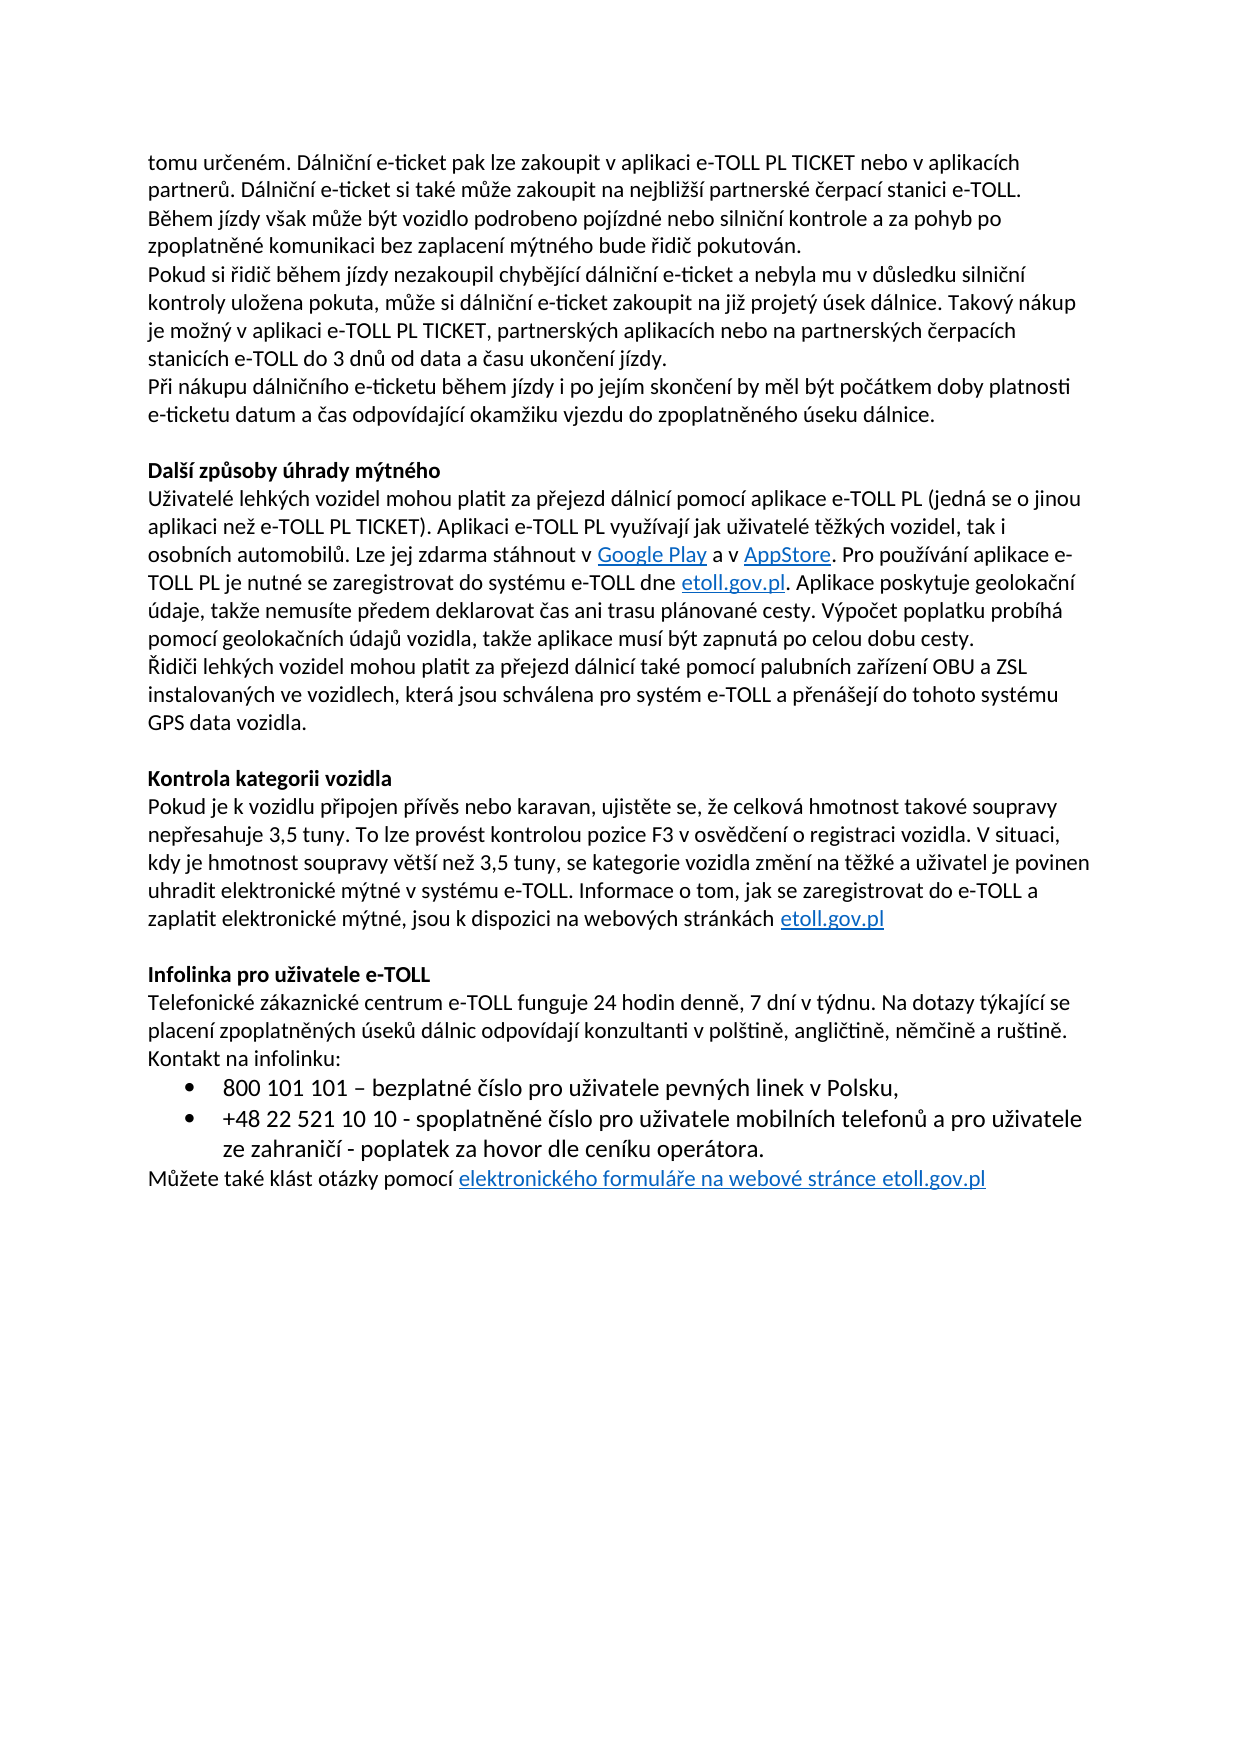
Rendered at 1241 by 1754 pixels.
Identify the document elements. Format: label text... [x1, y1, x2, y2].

list 800 101 101 – bezplatné číslo pro uživatele pevných linek v Polsku, [185, 1072, 1093, 1103]
text Pokud si řidič během jízdy nezakoupil chybějící dálniční e-ticket a nebyla mu v důsledku silniční kontroly uložena pokuta, může si dálniční e-ticket zakoupit na již projetý úsek dálnice. Takový nákup je možný v aplikaci e-TOLL PL TICKET, partnerských aplikacích nebo na partnerských čerpacích stanicích e-TOLL do 3 dnů od data a času ukončení jízdy. [148, 260, 1093, 372]
list +48 22 521 10 10 - spoplatněné číslo pro uživatele mobilních telefonů a pro uživatele ze zahraničí - poplatek za hovor dle ceníku operátora. [185, 1103, 1093, 1164]
text Během jízdy však může být vozidlo podrobeno pojízdné nebo silniční kontrole a za pohyb po zpoplatněné komunikaci bez zaplacení mýtného bude řidič pokutován. [148, 204, 1093, 260]
text Další způsoby úhrady mýtného [148, 456, 1093, 484]
text Telefonické zákaznické centrum e-TOLL funguje 24 hodin denně, 7 dní v týdnu. Na dotazy týkající se placení zpoplatněných úseků dálnic odpovídají konzultanti v polštině, angličtině, němčině a ruštině. Kontakt na infolinku: [148, 988, 1093, 1072]
text Při nákupu dálničního e-ticketu během jízdy i po jejím skončení by měl být počátkem doby platnosti e-ticketu datum a čas odpovídající okamžiku vjezdu do zpoplatněného úseku dálnice. [148, 372, 1093, 428]
text Uživatelé lehkých vozidel mohou platit za přejezd dálnicí pomocí aplikace e-TOLL PL (jedná se o jinou aplikaci než e-TOLL PL TICKET). Aplikaci e-TOLL PL využívají jak uživatelé těžkých vozidel, tak i osobních automobilů. Lze jej zdarma stáhnout v Google Play a v AppStore. Pro používání aplikace e-TOLL PL je nutné se zaregistrovat do systému e-TOLL dne etoll.gov.pl. Aplikace poskytuje geolokační údaje, takže nemusíte předem deklarovat čas ani trasu plánované cesty. Výpočet poplatku probíhá pomocí geolokačních údajů vozidla, takže aplikace musí být zapnutá po celou dobu cesty. [148, 484, 1093, 652]
text Infolinka pro uživatele e-TOLL [148, 960, 1093, 988]
text Pokud je k vozidlu připojen přívěs nebo karavan, ujistěte se, že celková hmotnost takové soupravy nepřesahuje 3,5 tuny. To lze provést kontrolou pozice F3 v osvědčení o registraci vozidla. V situaci, kdy je hmotnost soupravy větší než 3,5 tuny, se kategorie vozidla změní na těžké a uživatel je povinen uhradit elektronické mýtné v systému e-TOLL. Informace o tom, jak se zaregistrovat do e-TOLL a zaplatit elektronické mýtné, jsou k dispozici na webových stránkách etoll.gov.pl [148, 792, 1093, 932]
text Kontrola kategorii vozidla [148, 764, 1093, 792]
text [148, 148, 1093, 204]
text Můžete také klást otázky pomocí elektronického formuláře na webové stránce etoll.gov.pl [148, 1164, 1093, 1192]
text Řidiči lehkých vozidel mohou platit za přejezd dálnicí také pomocí palubních zařízení OBU a ZSL instalovaných ve vozidlech, která jsou schválena pro systém e-TOLL a přenášejí do tohoto systému GPS data vozidla. [148, 652, 1093, 736]
